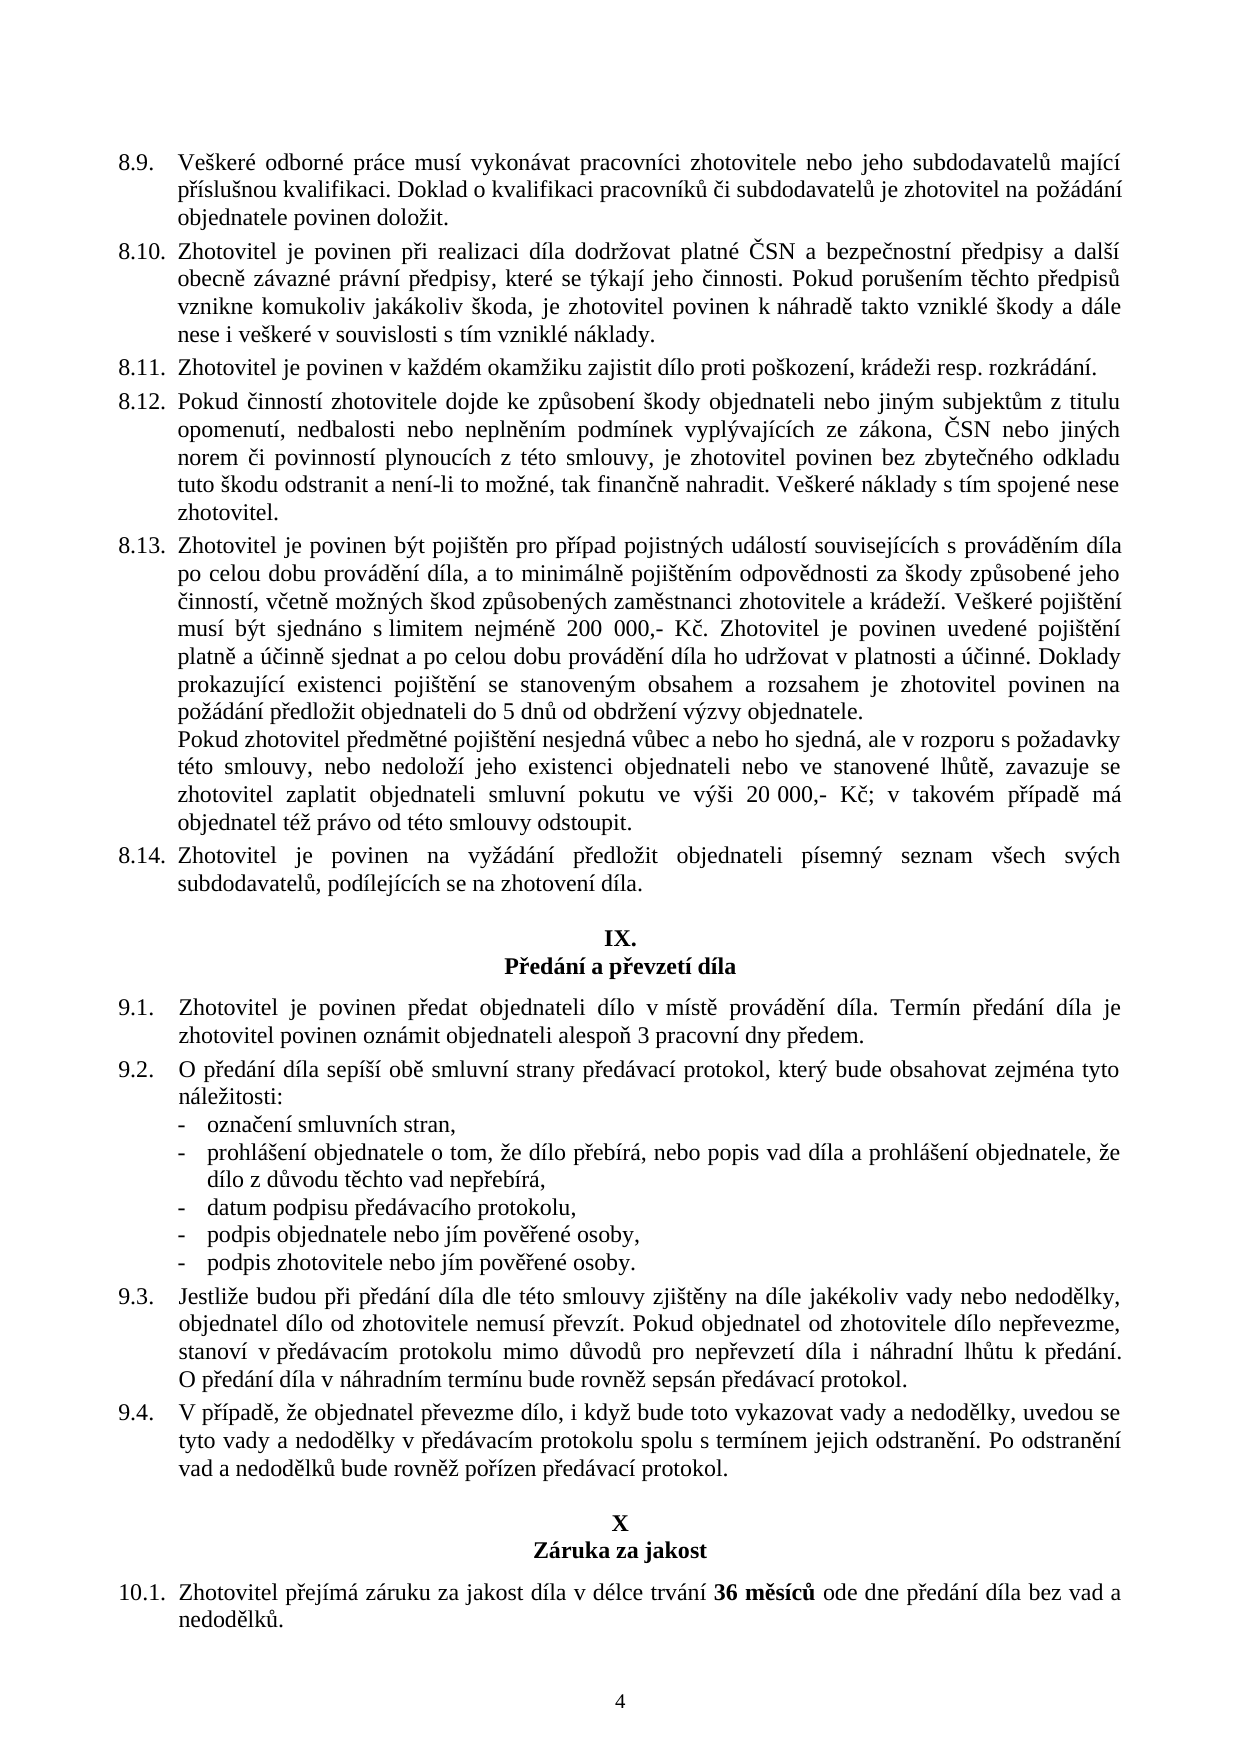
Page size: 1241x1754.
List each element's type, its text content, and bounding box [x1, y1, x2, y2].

list Pokud činností zhotovitele dojde ke způsobení škody objednateli nebo jiným subjektům z titulu opomenutí, nedbalosti nebo neplněním podmínek vyplývajících ze zákona, ČSN nebo jiných norem či povinností plynoucích z této smlouvy, je zhotovitel povinen bez zbytečného odkladu tuto škodu odstranit a není-li to možné, tak finančně nahradit. Veškeré náklady s tím spojené nese zhotovitel. [118, 387, 1122, 525]
list O předání díla sepíší obě smluvní strany předávací protokol, který bude obsahovat zejména tyto náležitosti: [118, 1055, 1122, 1110]
list Zhotovitel je povinen být pojištěn pro případ pojistných událostí souvisejících s prováděním díla po celou dobu provádění díla, a to minimálně pojištěním odpovědnosti za škody způsobené jeho činností, včetně možných škod způsobených zaměstnanci zhotovitele a krádeží. Veškeré pojištění musí být sjednáno s limitem nejméně 200 000,- Kč. Zhotovitel je povinen uvedené pojištění platně a účinně sjednat a po celou dobu provádění díla ho udržovat v platnosti a účinné. Doklady prokazující existenci pojištění se stanoveným obsahem a rozsahem je zhotovitel povinen na požádání předložit objednateli do 5 dnů od obdržení výzvy objednatele. [118, 532, 1122, 725]
text Záruka za jakost [118, 1536, 1122, 1564]
list Zhotovitel je povinen při realizaci díla dodržovat platné ČSN a bezpečnostní předpisy a další obecně závazné právní předpisy, které se týkají jeho činnosti. Pokud porušením těchto předpisů vznikne komukoliv jakákoliv škoda, je zhotovitel povinen k náhradě takto vzniklé škody a dále nese i veškeré v souvislosti s tím vzniklé náklady. [118, 237, 1122, 347]
list Zhotovitel je povinen předat objednateli dílo v místě provádění díla. Termín předání díla je zhotovitel povinen oznámit objednateli alespoň 3 pracovní dny předem. [118, 993, 1122, 1048]
list prohlášení objednatele o tom, že dílo přebírá, nebo popis vad díla a prohlášení objednatele, že dílo z důvodu těchto vad nepřebírá, [177, 1137, 1122, 1193]
list Zhotovitel je povinen v každém okamžiku zajistit dílo proti poškození, krádeži resp. rozkrádání. [118, 353, 1122, 381]
text Pokud zhotovitel předmětné pojištění nesjedná vůbec a nebo ho sjedná, ale v rozporu s požadavky této smlouvy, nebo nedoloží jeho existenci objednateli nebo ve stanovené lhůtě, zavazuje se zhotovitel zaplatit objednateli smluvní pokutu ve výši 20 000,- Kč; v takovém případě má objednatel též právo od této smlouvy odstoupit. [177, 725, 1122, 835]
text IX. [118, 924, 1122, 952]
list V případě, že objednatel převezme dílo, i když bude toto vykazovat vady a nedodělky, uvedou se tyto vady a nedodělky v předávacím protokolu spolu s termínem jejich odstranění. Po odstranění vad a nedodělků bude rovněž pořízen předávací protokol. [118, 1398, 1122, 1481]
list Jestliže budou při předání díla dle této smlouvy zjištěny na díle jakékoliv vady nebo nedodělky, objednatel dílo od zhotovitele nemusí převzít. Pokud objednatel od zhotovitele dílo nepřevezme, stanoví v předávacím protokolu mimo důvodů pro nepřevzetí díla i náhradní lhůtu k předání. O předání díla v náhradním termínu bude rovněž sepsán předávací protokol. [118, 1282, 1122, 1392]
list označení smluvních stran, [177, 1110, 1122, 1137]
list Veškeré odborné práce musí vykonávat pracovníci zhotovitele nebo jeho subdodavatelů mající příslušnou kvalifikaci. Doklad o kvalifikaci pracovníků či subdodavatelů je zhotovitel na požádání objednatele povinen doložit. [118, 148, 1122, 231]
list Zhotovitel přejímá záruku za jakost díla v délce trvání 36 měsíců ode dne předání díla bez vad a nedodělků. [118, 1578, 1122, 1633]
list podpis zhotovitele nebo jím pověřené osoby. [177, 1248, 1122, 1276]
list datum podpisu předávacího protokolu, [177, 1193, 1122, 1220]
text X [118, 1509, 1122, 1536]
list Zhotovitel je povinen na vyžádání předložit objednateli písemný seznam všech svých subdodavatelů, podílejících se na zhotovení díla. [118, 841, 1122, 897]
text Předání a převzetí díla [118, 952, 1122, 979]
list podpis objednatele nebo jím pověřené osoby, [177, 1220, 1122, 1248]
